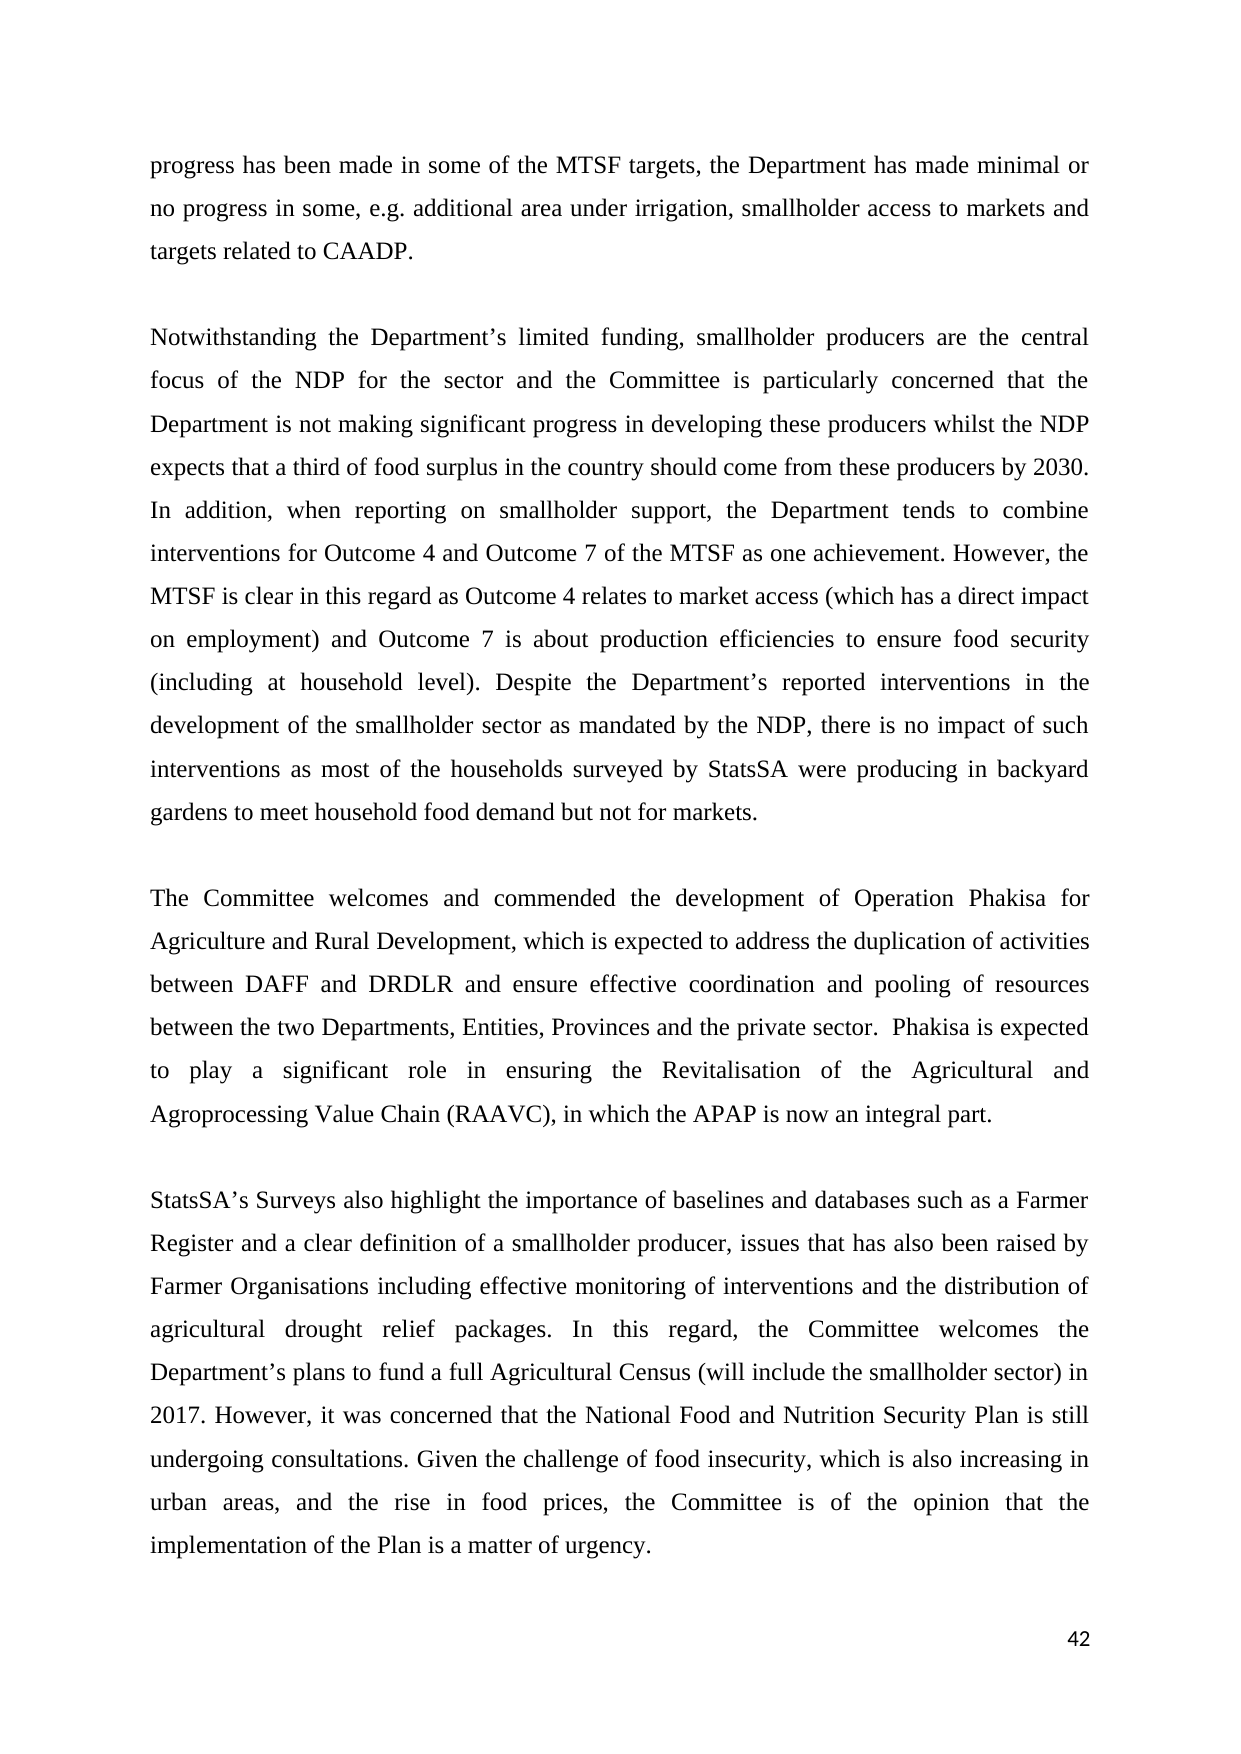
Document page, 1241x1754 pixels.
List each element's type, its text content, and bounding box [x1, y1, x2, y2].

text The Committee welcomes and commended the development of Operation Phakisa for Agriculture and Rural Development, which is expected to address the duplication of activities between DAFF and DRDLR and ensure effective coordination and pooling of resources between the two Departments, Entities, Provinces and the private sector. Phakisa is expected to play a significant role in ensuring the Revitalisation of the Agricultural and Agroprocessing Value Chain (RAAVC), in which the APAP is now an integral part. [150, 883, 1090, 1127]
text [150, 150, 1090, 265]
text Notwithstanding the Department’s limited funding, smallholder producers are the central focus of the NDP for the sector and the Committee is particularly concerned that the Department is not making significant progress in developing these producers whilst the NDP expects that a third of food surplus in the country should come from these producers by 2030. In addition, when reporting on smallholder support, the Department tends to combine interventions for Outcome 4 and Outcome 7 of the MTSF as one achievement. However, the MTSF is clear in this regard as Outcome 4 relates to market access (which has a direct impact on employment) and Outcome 7 is about production efficiencies to ensure food security (including at household level). Despite the Department’s reported interventions in the development of the smallholder sector as mandated by the NDP, there is no impact of such interventions as most of the households surveyed by StatsSA were producing in backyard gardens to meet household food demand but not for markets. [150, 322, 1090, 826]
text StatsSA’s Surveys also highlight the importance of baselines and databases such as a Farmer Register and a clear definition of a smallholder producer, issues that has also been raised by Farmer Organisations including effective monitoring of interventions and the distribution of agricultural drought relief packages. In this regard, the Committee welcomes the Department’s plans to fund a full Agricultural Census (will include the smallholder sector) in 2017. However, it was concerned that the National Food and Nutrition Security Plan is still undergoing consultations. Given the challenge of food insecurity, which is also increasing in urban areas, and the rise in food prices, the Committee is of the opinion that the implementation of the Plan is a matter of urgency. [150, 1185, 1090, 1559]
